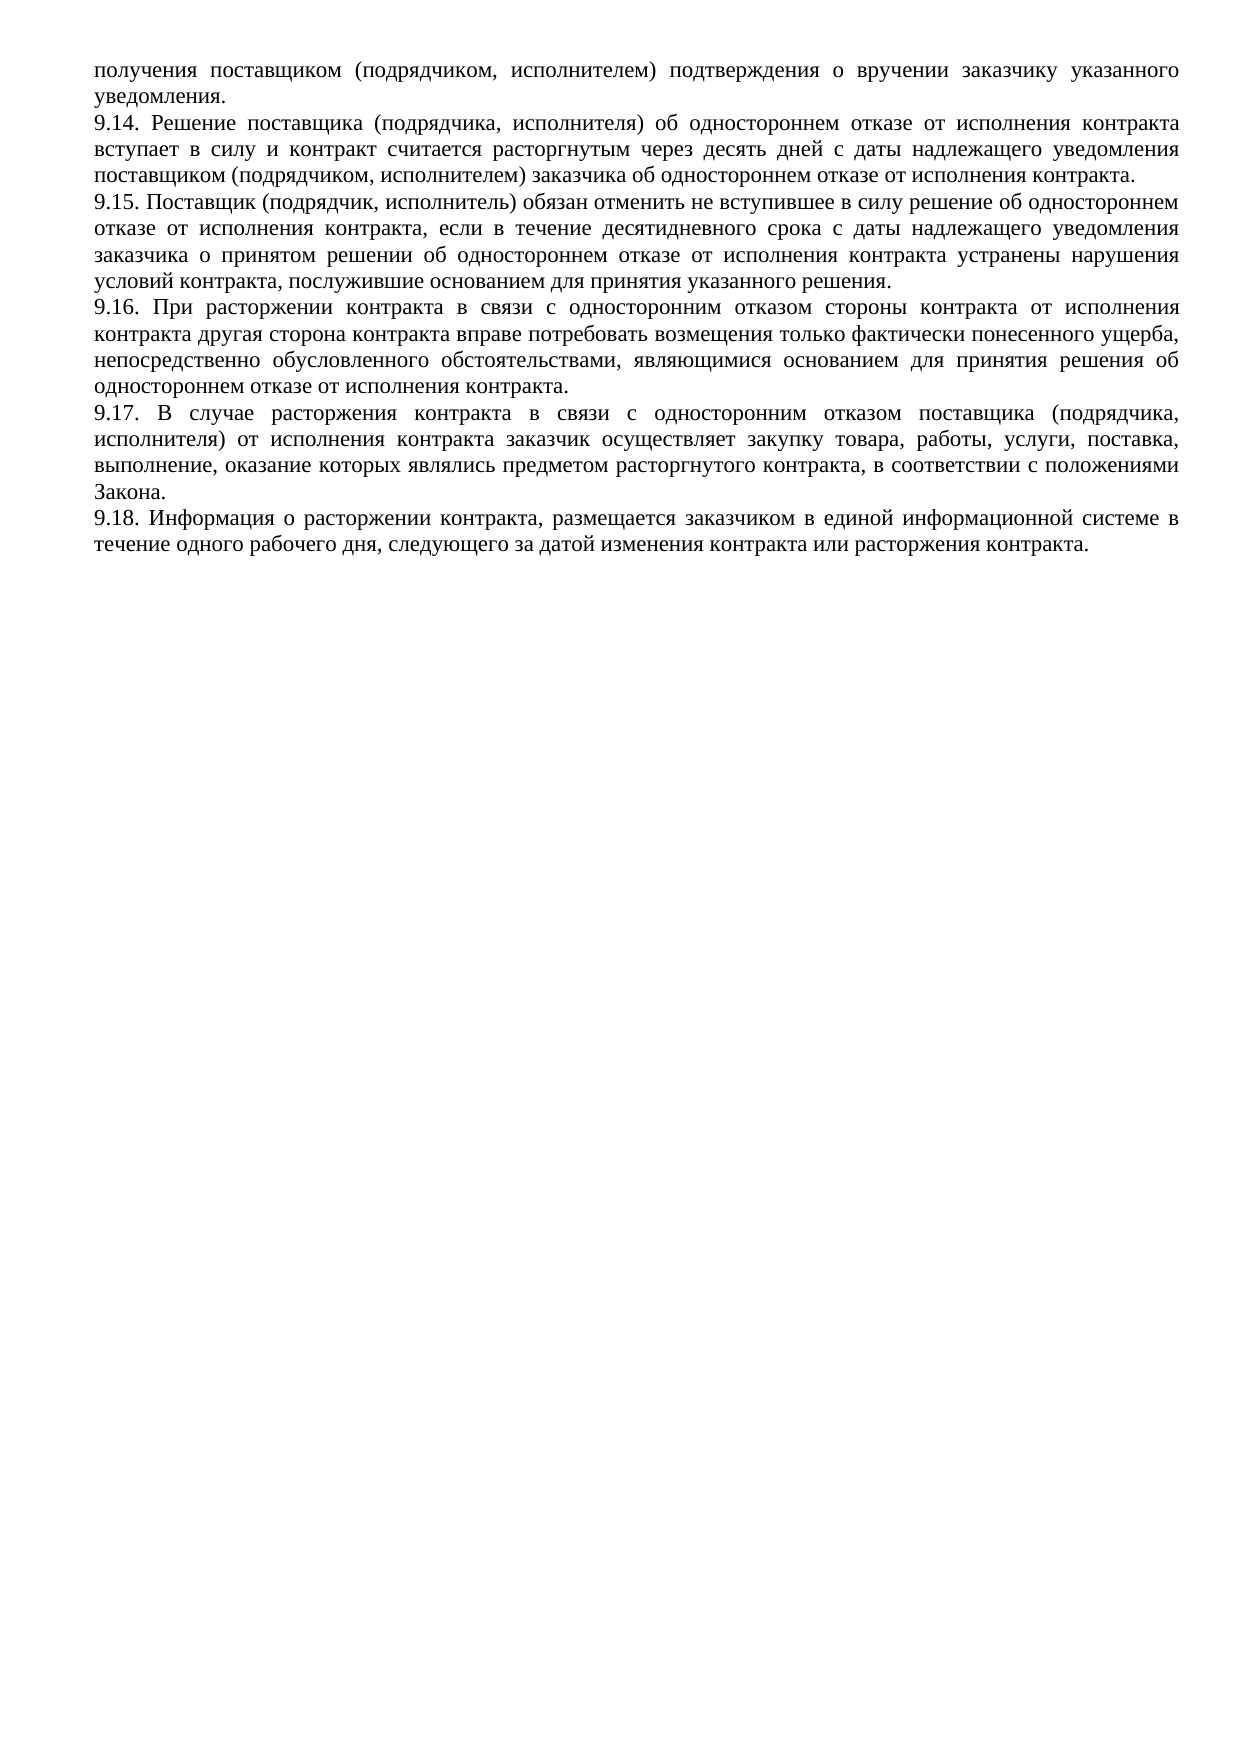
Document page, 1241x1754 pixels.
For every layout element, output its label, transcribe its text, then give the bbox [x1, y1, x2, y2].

text 9.17. В случае расторжения контракта в связи с односторонним отказом поставщика (подрядчика, исполнителя) от исполнения контракта заказчик осуществляет закупку товара, работы, услуги, поставка, выполнение, оказание которых являлись предметом расторгнутого контракта, в соответствии с положениями Закона. [94, 399, 1181, 504]
text 9.14. Решение поставщика (подрядчика, исполнителя) об одностороннем отказе от исполнения контракта вступает в силу и контракт считается расторгнутым через десять дней с даты надлежащего уведомления поставщиком (подрядчиком, исполнителем) заказчика об одностороннем отказе от исполнения контракта. [94, 109, 1181, 188]
text 9.16. При расторжении контракта в связи с односторонним отказом стороны контракта от исполнения контракта другая сторона контракта вправе потребовать возмещения только фактически понесенного ущерба, непосредственно обусловленного обстоятельствами, являющимися основанием для принятия решения об одностороннем отказе от исполнения контракта. [94, 293, 1181, 399]
text 9.18. Информация о расторжении контракта, размещается заказчиком в единой информационной системе в течение одного рабочего дня, следующего за датой изменения контракта или расторжения контракта. [94, 504, 1181, 557]
text 9.15. Поставщик (подрядчик, исполнитель) обязан отменить не вступившее в силу решение об одностороннем отказе от исполнения контракта, если в течение десятидневного срока с даты надлежащего уведомления заказчика о принятом решении об одностороннем отказе от исполнения контракта устранены нарушения условий контракта, послужившие основанием для принятия указанного решения. [94, 188, 1181, 293]
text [94, 56, 1181, 109]
